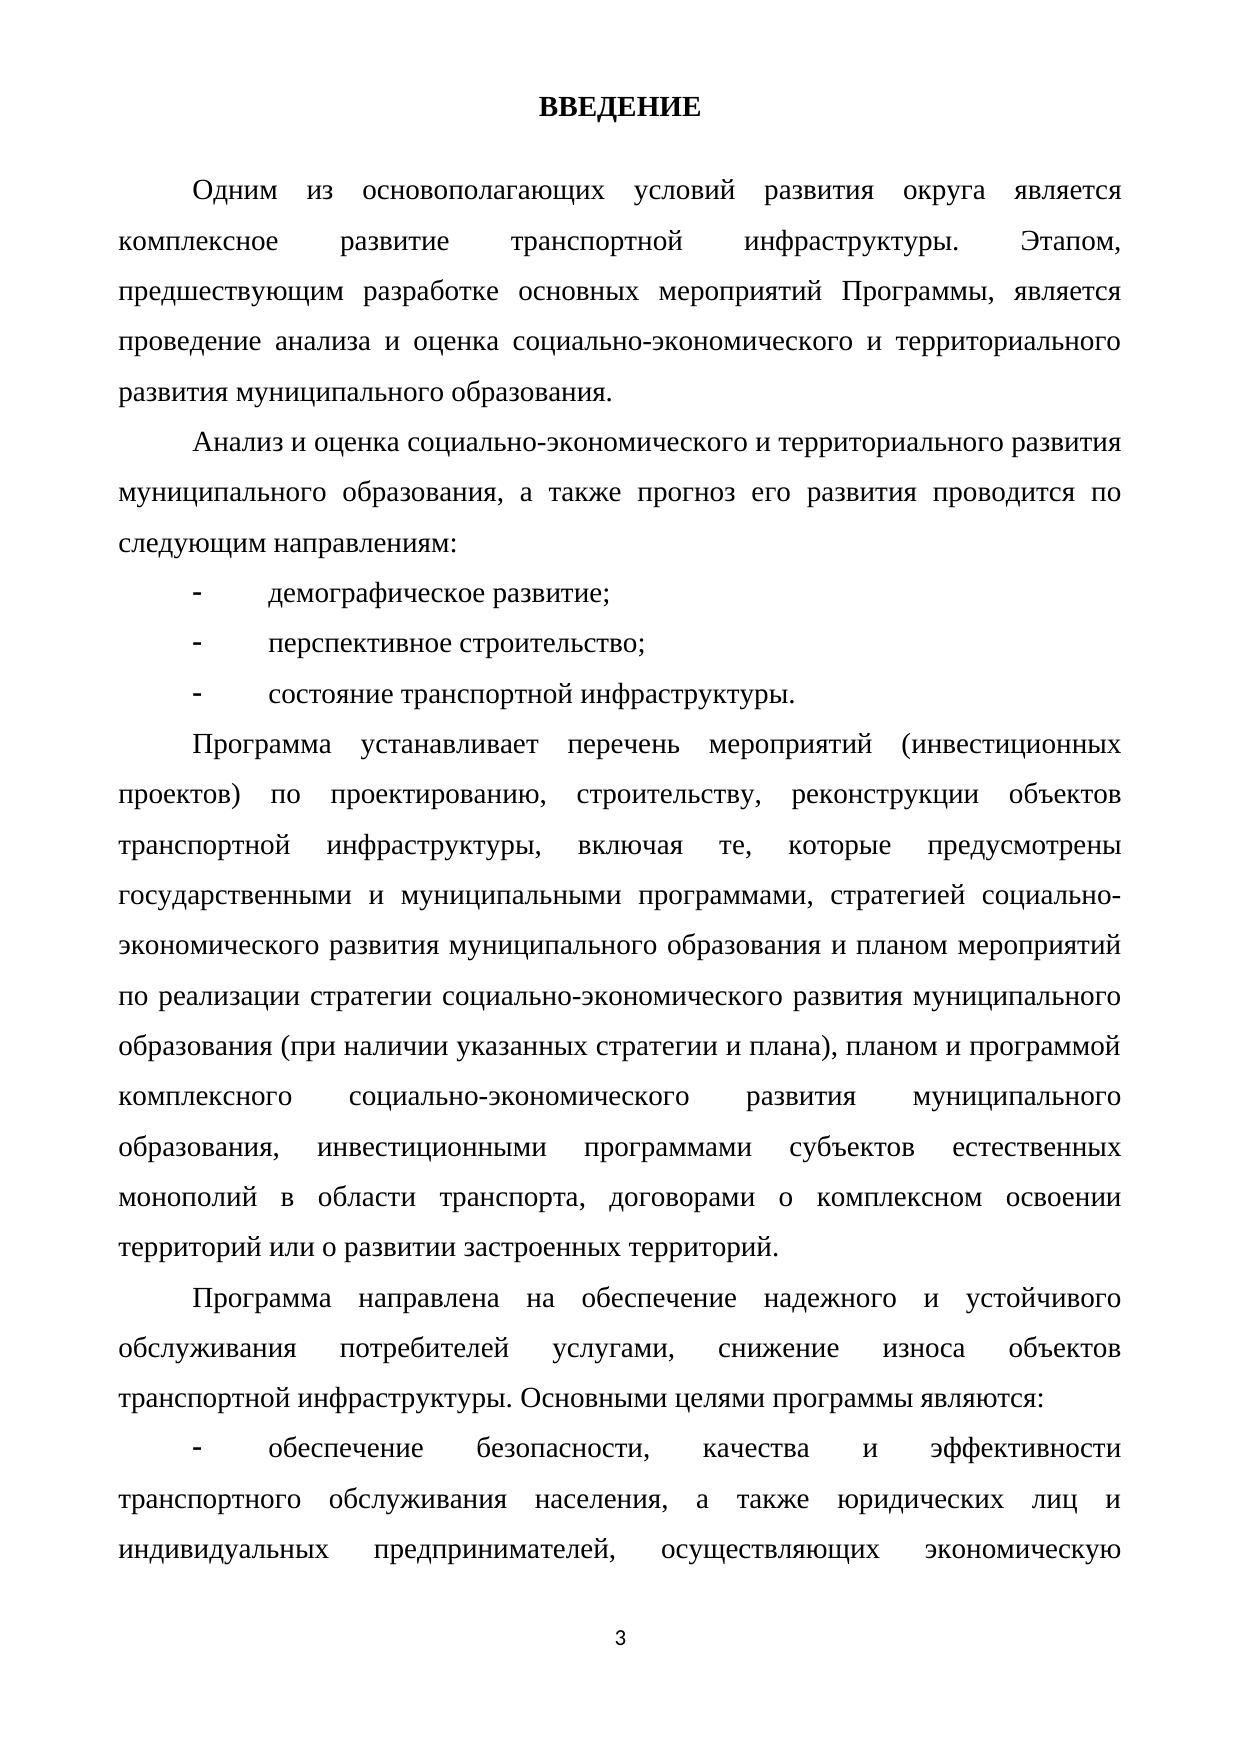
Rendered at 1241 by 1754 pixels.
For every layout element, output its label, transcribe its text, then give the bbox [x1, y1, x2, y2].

list демографическое развитие; [118, 575, 1122, 609]
text ВВЕДЕНИЕ [118, 89, 1122, 122]
text Программа направлена на обеспечение надежного и устойчивого обслуживания потребителей услугами, снижение износа объектов транспортной инфраструктуры. Основными целями программы являются: [118, 1280, 1122, 1414]
text Одним из основополагающих условий развития округа является комплексное развитие транспортной инфраструктуры. Этапом, предшествующим разработке основных мероприятий Программы, является проведение анализа и оценка социально-экономического и территориального развития муниципального образования. [118, 172, 1122, 407]
list перспективное строительство; [118, 625, 1122, 659]
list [118, 1431, 1122, 1565]
text Программа устанавливает перечень мероприятий (инвестиционных проектов) по проектированию, строительству, реконструкции объектов транспортной инфраструктуры, включая те, которые предусмотрены государственными и муниципальными программами, стратегией социально-экономического развития муниципального образования и планом мероприятий по реализации стратегии социально-экономического развития муниципального образования (при наличии указанных стратегии и плана), планом и программой комплексного социально-экономического развития муниципального образования, инвестиционными программами субъектов естественных монополий в области транспорта, договорами о комплексном освоении территорий или о развитии застроенных территорий. [118, 726, 1122, 1263]
list состояние транспортной инфраструктуры. [118, 676, 1122, 709]
text Анализ и оценка социально-экономического и территориального развития муниципального образования, а также прогноз его развития проводится по следующим направлениям: [118, 424, 1122, 558]
